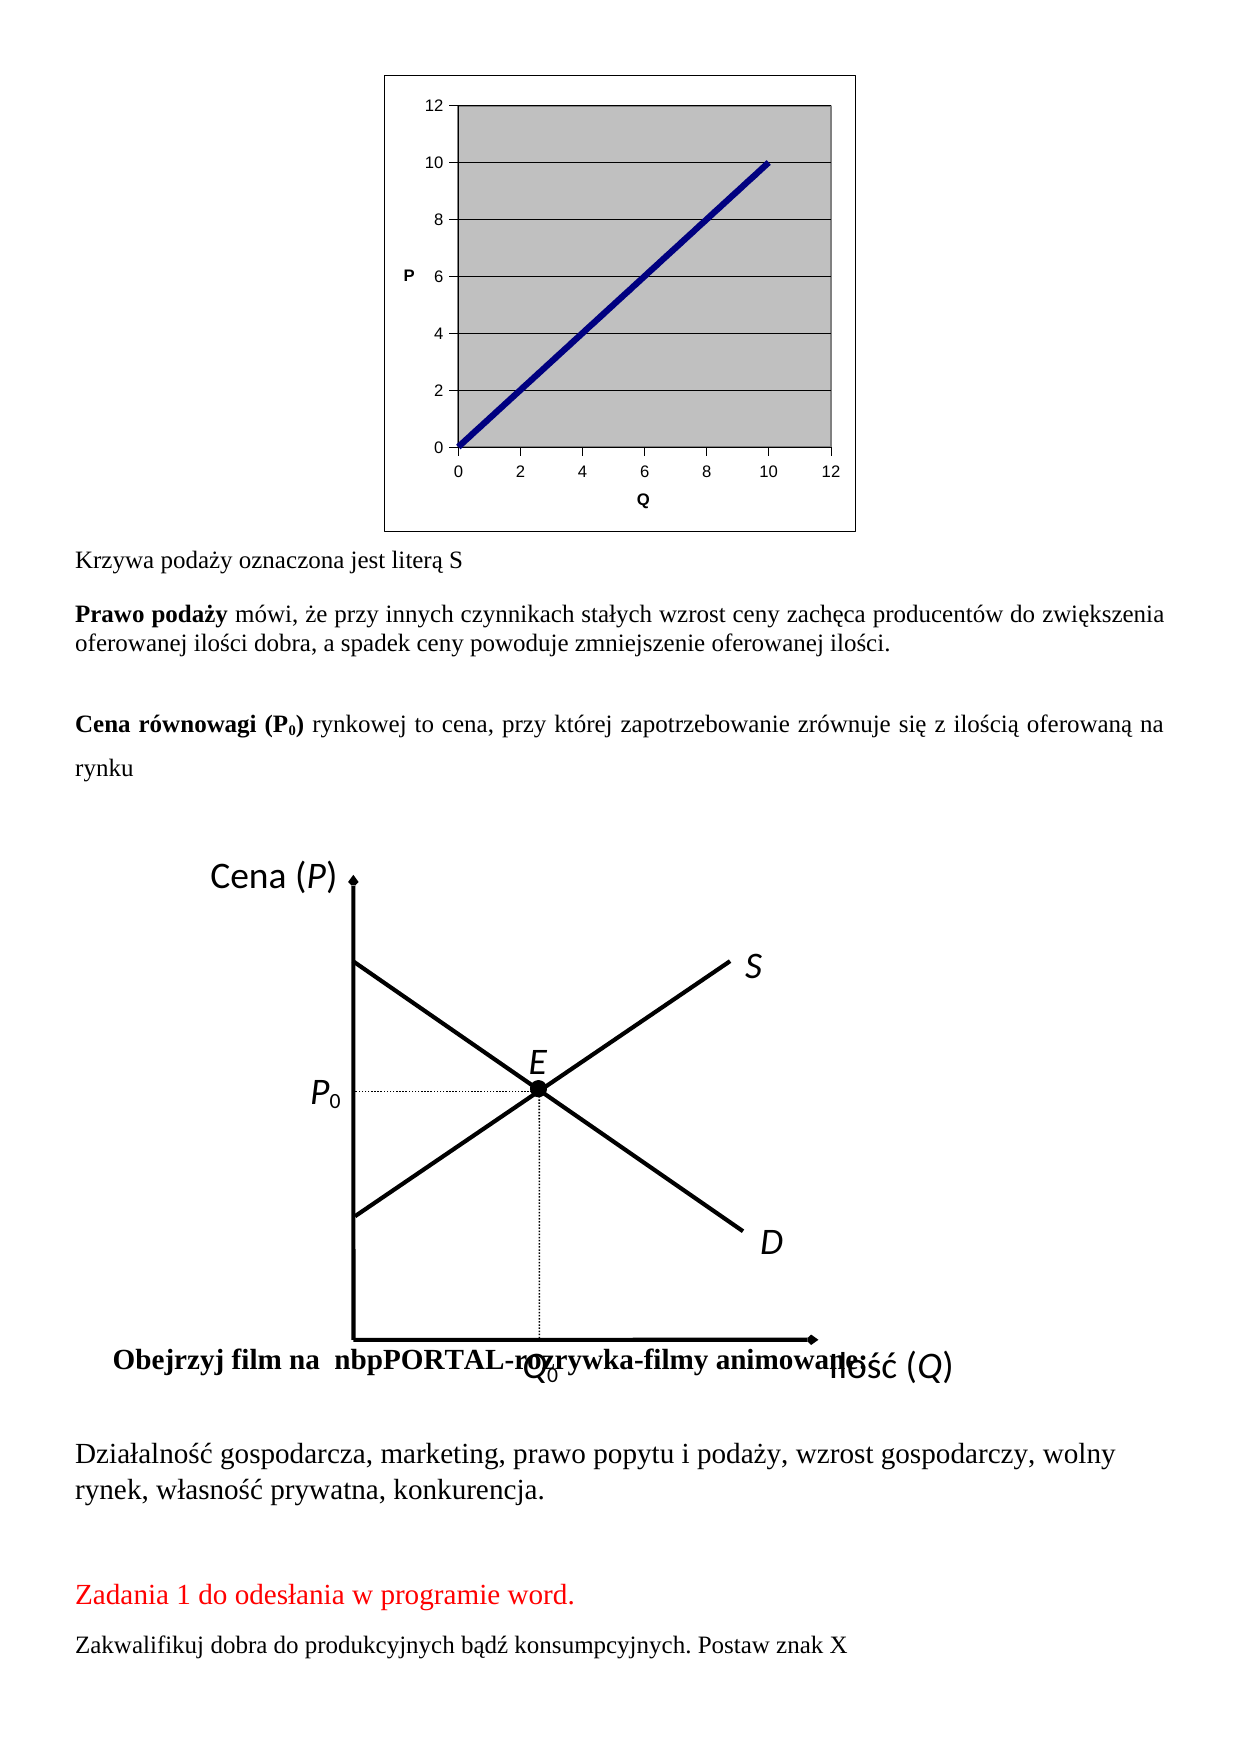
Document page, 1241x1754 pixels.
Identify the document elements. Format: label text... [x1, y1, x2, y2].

text Zakwalifikuj dobra do produkcyjnych bądź konsumpcyjnych. Postaw znak X [75, 1630, 1165, 1659]
text Zadania 1 do odesłania w programie word. [75, 1577, 1165, 1611]
text Cena równowagi (P0) rynkowej to cena, przy której zapotrzebowanie zrównuje się z ilością oferowaną na rynku [75, 709, 1165, 781]
text Prawo podaży mówi, że przy innych czynnikach stałych wzrost ceny zachęca producentów do zwiększenia oferowanej ilości dobra, a spadek ceny powoduje zmniejszenie oferowanej ilości. [75, 599, 1165, 657]
text Krzywa podaży oznaczona jest literą S [75, 545, 1165, 574]
text Działalność gospodarcza, marketing, prawo popytu i podaży, wzrost gospodarczy, wolny rynek, własność prywatna, konkurencja. [75, 1436, 1165, 1505]
text Obejrzyj film na nbpPORTAL-rozrywka-filmy animowane: [112, 1342, 1165, 1376]
